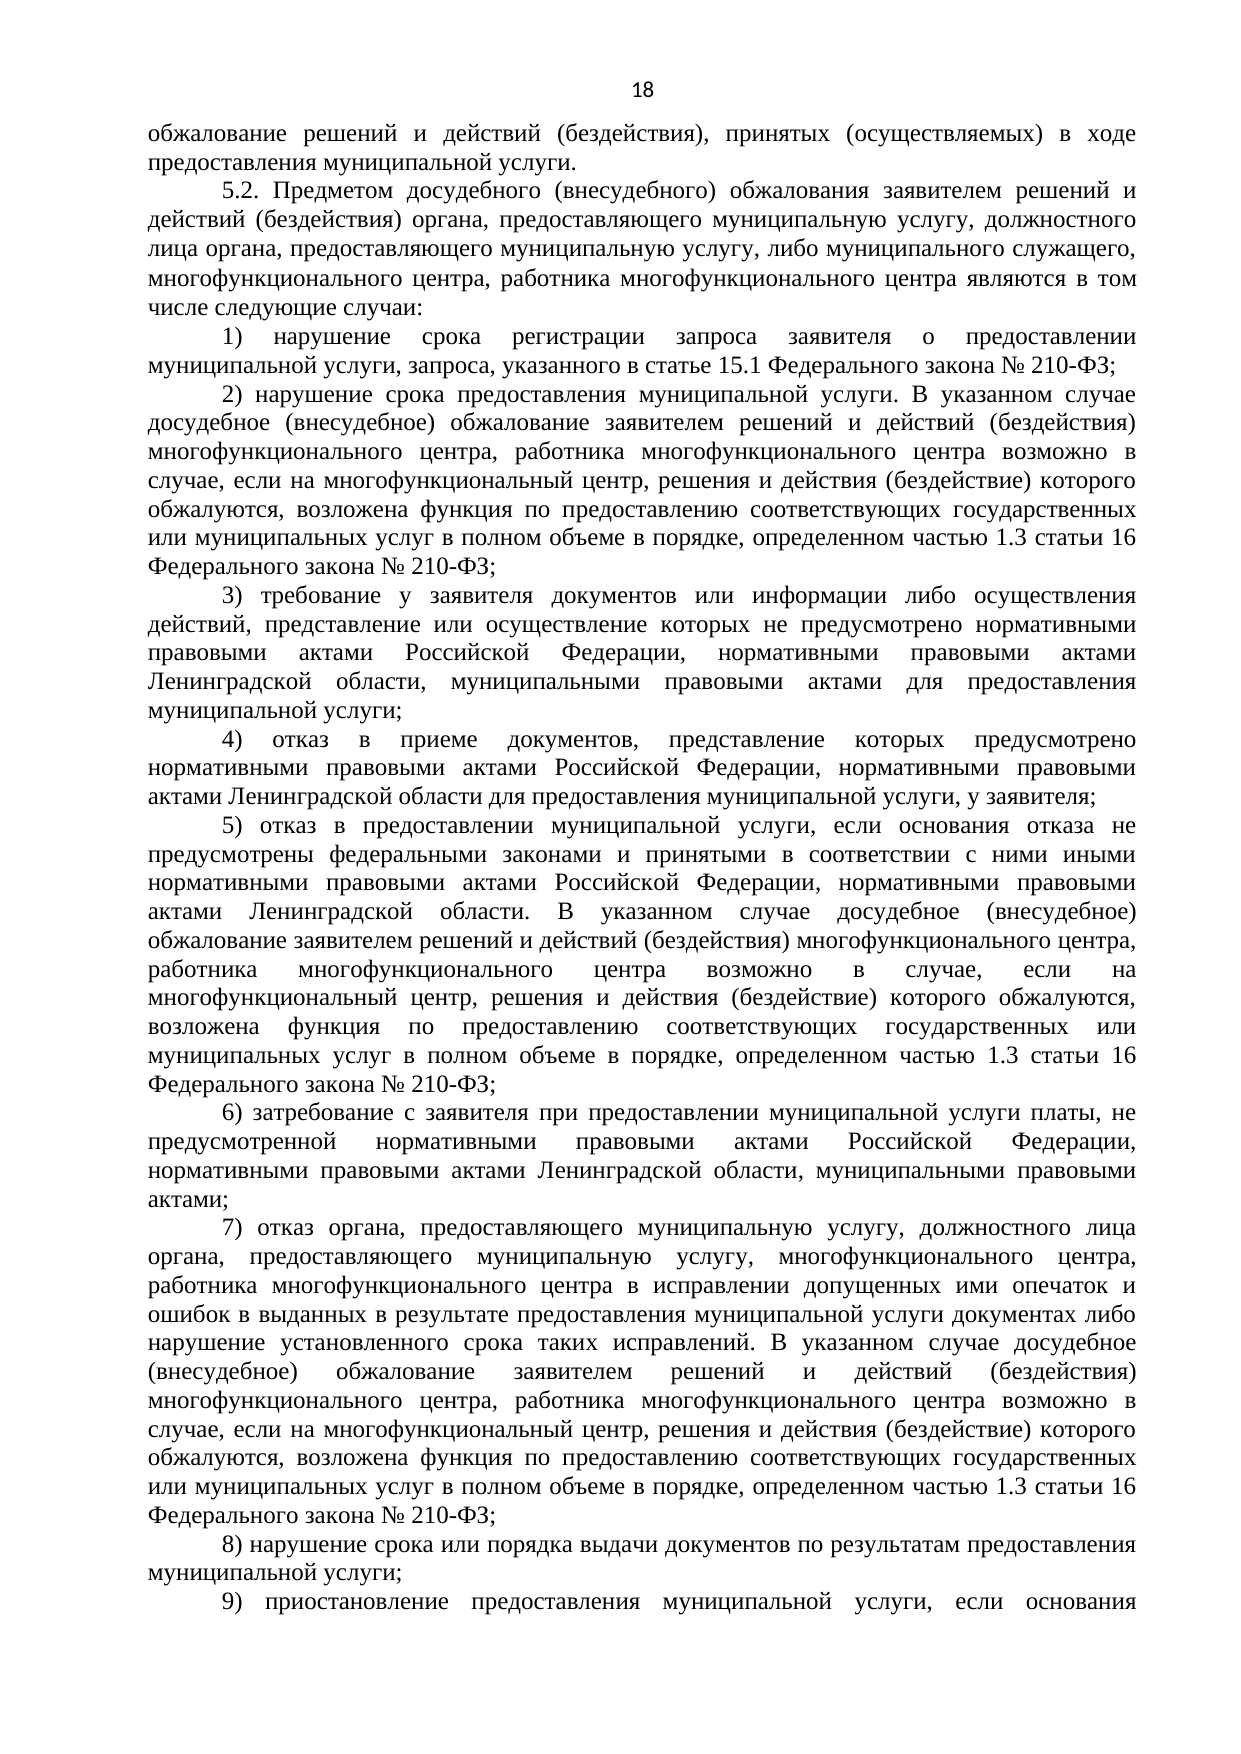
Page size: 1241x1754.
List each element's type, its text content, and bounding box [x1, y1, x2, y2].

text 5) отказ в предоставлении муниципальной услуги, если основания отказа не предусмотрены федеральными законами и принятыми в соответствии с ними иными нормативными правовыми актами Российской Федерации, нормативными правовыми актами Ленинградской области. В указанном случае досудебное (внесудебное) обжалование заявителем решений и действий (бездействия) многофункционального центра, работника многофункционального центра возможно в случае, если на многофункциональный центр, решения и действия (бездействие) которого обжалуются, возложена функция по предоставлению соответствующих государственных или муниципальных услуг в полном объеме в порядке, определенном частью 1.3 статьи 16 Федерального закона № 210-ФЗ; [148, 810, 1137, 1097]
text 1) нарушение срока регистрации запроса заявителя о предоставлении муниципальной услуги, запроса, указанного в статье 15.1 Федерального закона № 210-ФЗ; [148, 321, 1137, 379]
text 6) затребование с заявителя при предоставлении муниципальной услуги платы, не предусмотренной нормативными правовыми актами Российской Федерации, нормативными правовыми актами Ленинградской области, муниципальными правовыми актами; [148, 1097, 1137, 1212]
text 8) нарушение срока или порядка выдачи документов по результатам предоставления муниципальной услуги; [148, 1529, 1137, 1586]
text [148, 1586, 1137, 1615]
text 7) отказ органа, предоставляющего муниципальную услугу, должностного лица органа, предоставляющего муниципальную услугу, многофункционального центра, работника многофункционального центра в исправлении допущенных ими опечаток и ошибок в выданных в результате предоставления муниципальной услуги документах либо нарушение установленного срока таких исправлений. В указанном случае досудебное (внесудебное) обжалование заявителем решений и действий (бездействия) многофункционального центра, работника многофункционального центра возможно в случае, если на многофункциональный центр, решения и действия (бездействие) которого обжалуются, возложена функция по предоставлению соответствующих государственных или муниципальных услуг в полном объеме в порядке, определенном частью 1.3 статьи 16 Федерального закона № 210-ФЗ; [148, 1212, 1137, 1529]
text 5.2. Предметом досудебного (внесудебного) обжалования заявителем решений и действий (бездействия) органа, предоставляющего муниципальную услугу, должностного лица органа, предоставляющего муниципальную услугу, либо муниципального служащего, многофункционального центра, работника многофункционального центра являются в том числе следующие случаи: [148, 176, 1137, 321]
text 4) отказ в приеме документов, представление которых предусмотрено нормативными правовыми актами Российской Федерации, нормативными правовыми актами Ленинградской области для предоставления муниципальной услуги, у заявителя; [148, 724, 1137, 810]
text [148, 118, 1137, 176]
text 3) требование у заявителя документов или информации либо осуществления действий, представление или осуществление которых не предусмотрено нормативными правовыми актами Российской Федерации, нормативными правовыми актами Ленинградской области, муниципальными правовыми актами для предоставления муниципальной услуги; [148, 580, 1137, 724]
text 2) нарушение срока предоставления муниципальной услуги. В указанном случае досудебное (внесудебное) обжалование заявителем решений и действий (бездействия) многофункционального центра, работника многофункционального центра возможно в случае, если на многофункциональный центр, решения и действия (бездействие) которого обжалуются, возложена функция по предоставлению соответствующих государственных или муниципальных услуг в полном объеме в порядке, определенном частью 1.3 статьи 16 Федерального закона № 210-ФЗ; [148, 379, 1137, 580]
